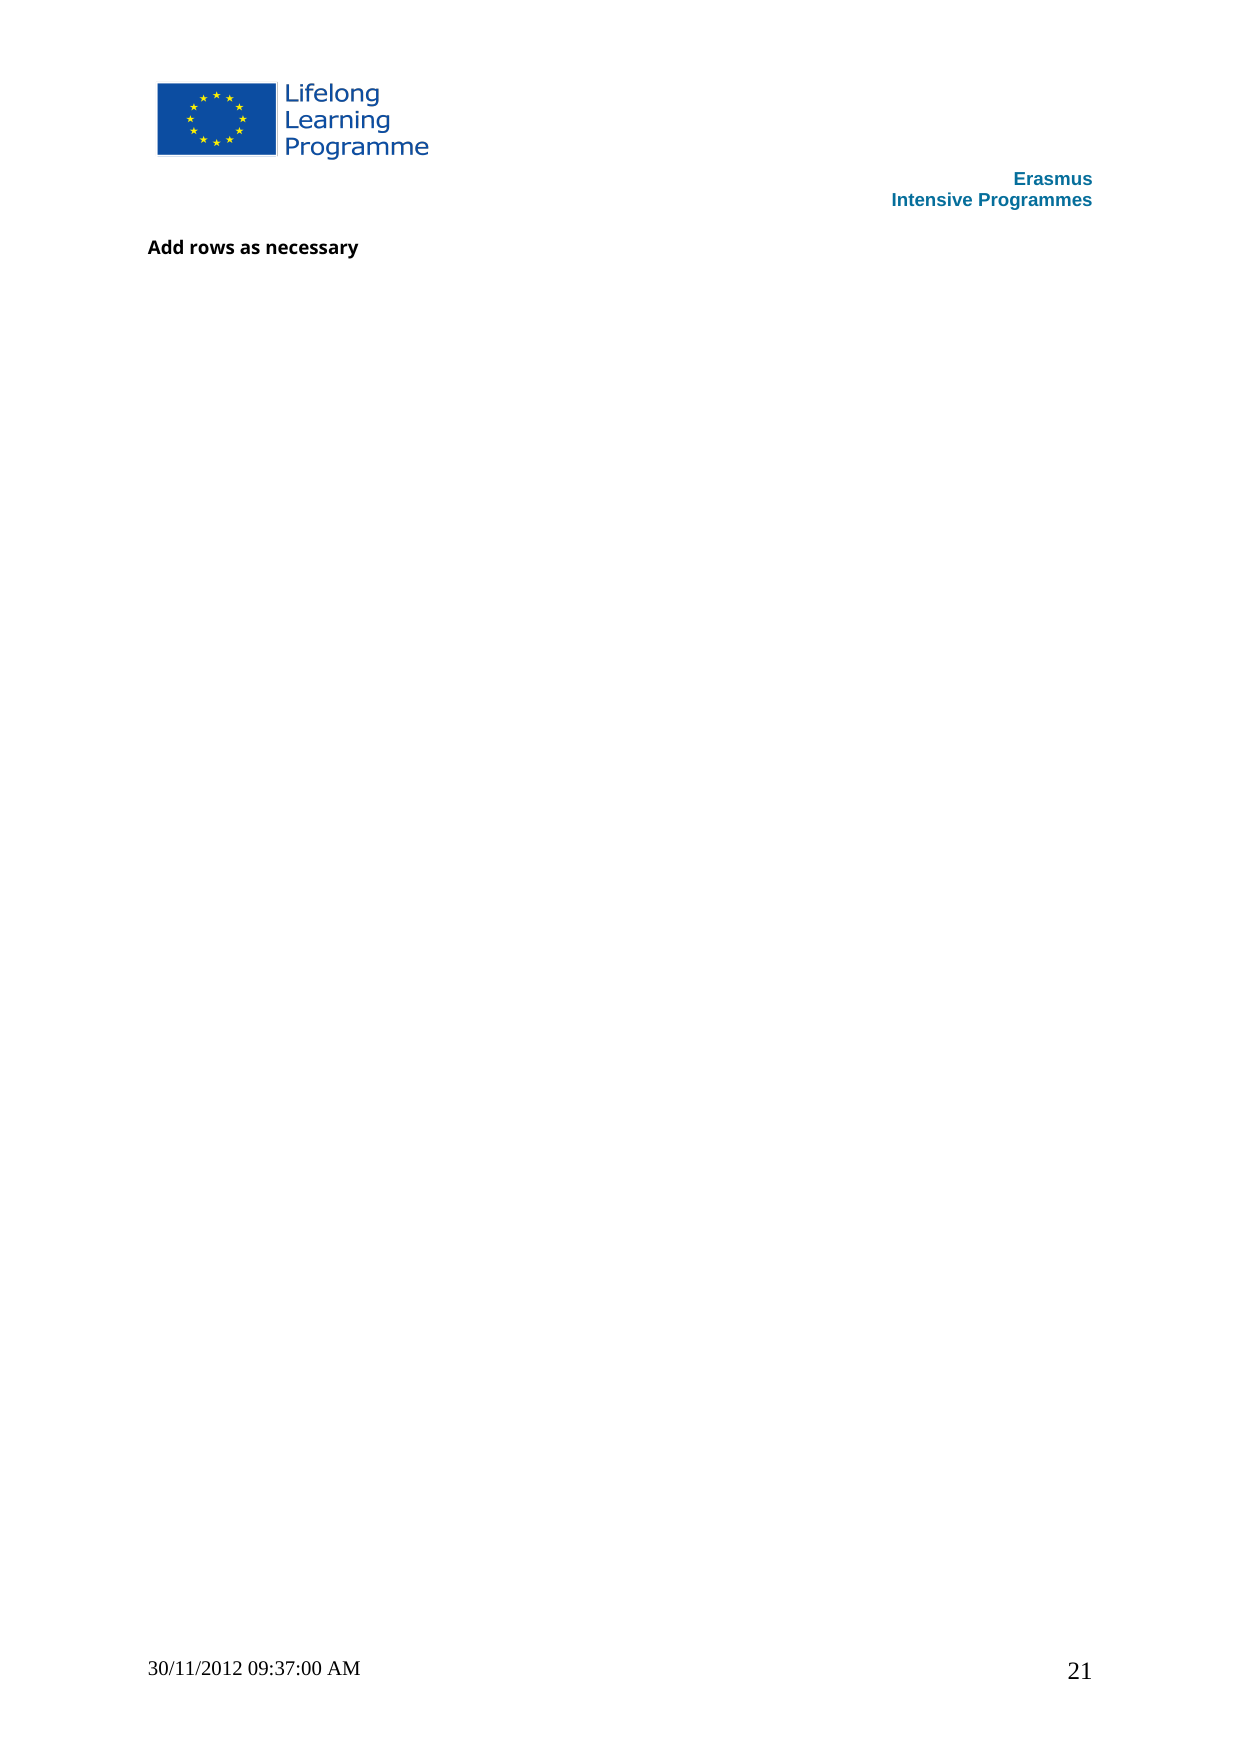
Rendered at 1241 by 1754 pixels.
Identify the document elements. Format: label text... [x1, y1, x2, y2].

text Add rows as necessary [148, 234, 1092, 260]
picture [147, 73, 454, 181]
